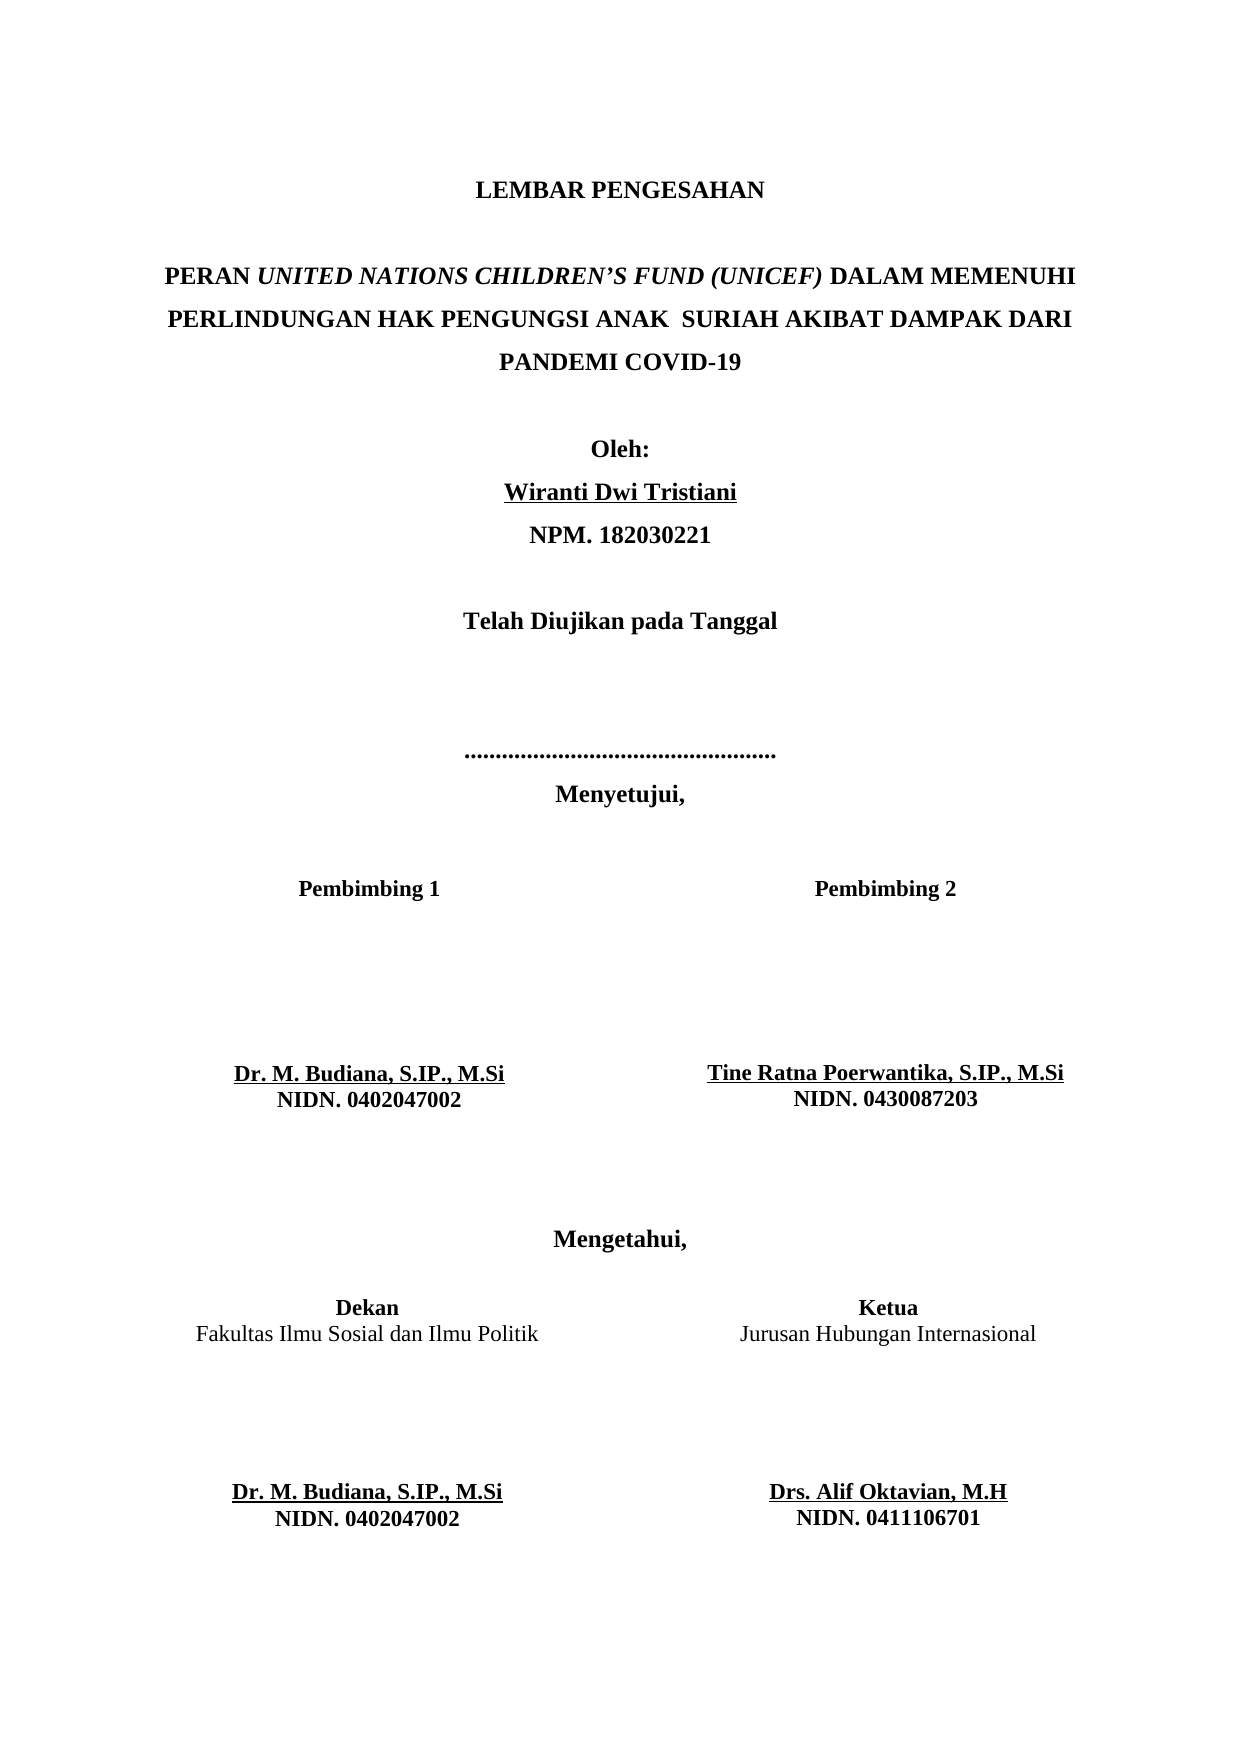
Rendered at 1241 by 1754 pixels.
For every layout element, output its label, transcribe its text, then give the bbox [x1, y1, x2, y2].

text Mengetahui, [150, 1224, 1090, 1253]
text Telah Diujikan pada Tanggal [150, 606, 1090, 635]
text Wiranti Dwi Tristiani [150, 477, 1090, 506]
text PERAN UNITED NATIONS CHILDREN’S FUND (UNICEF) DALAM MEMENUHI PERLINDUNGAN HAK PENGUNGSI ANAK SURIAH AKIBAT DAMPAK DARI PANDEMI COVID-19 [150, 261, 1090, 376]
text NPM. 182030221 [150, 520, 1090, 549]
text Oleh: [150, 434, 1090, 462]
text LEMBAR PENGESAHAN [150, 175, 1090, 204]
text .................................................. [150, 736, 1090, 764]
text Menyetujui, [150, 779, 1090, 807]
